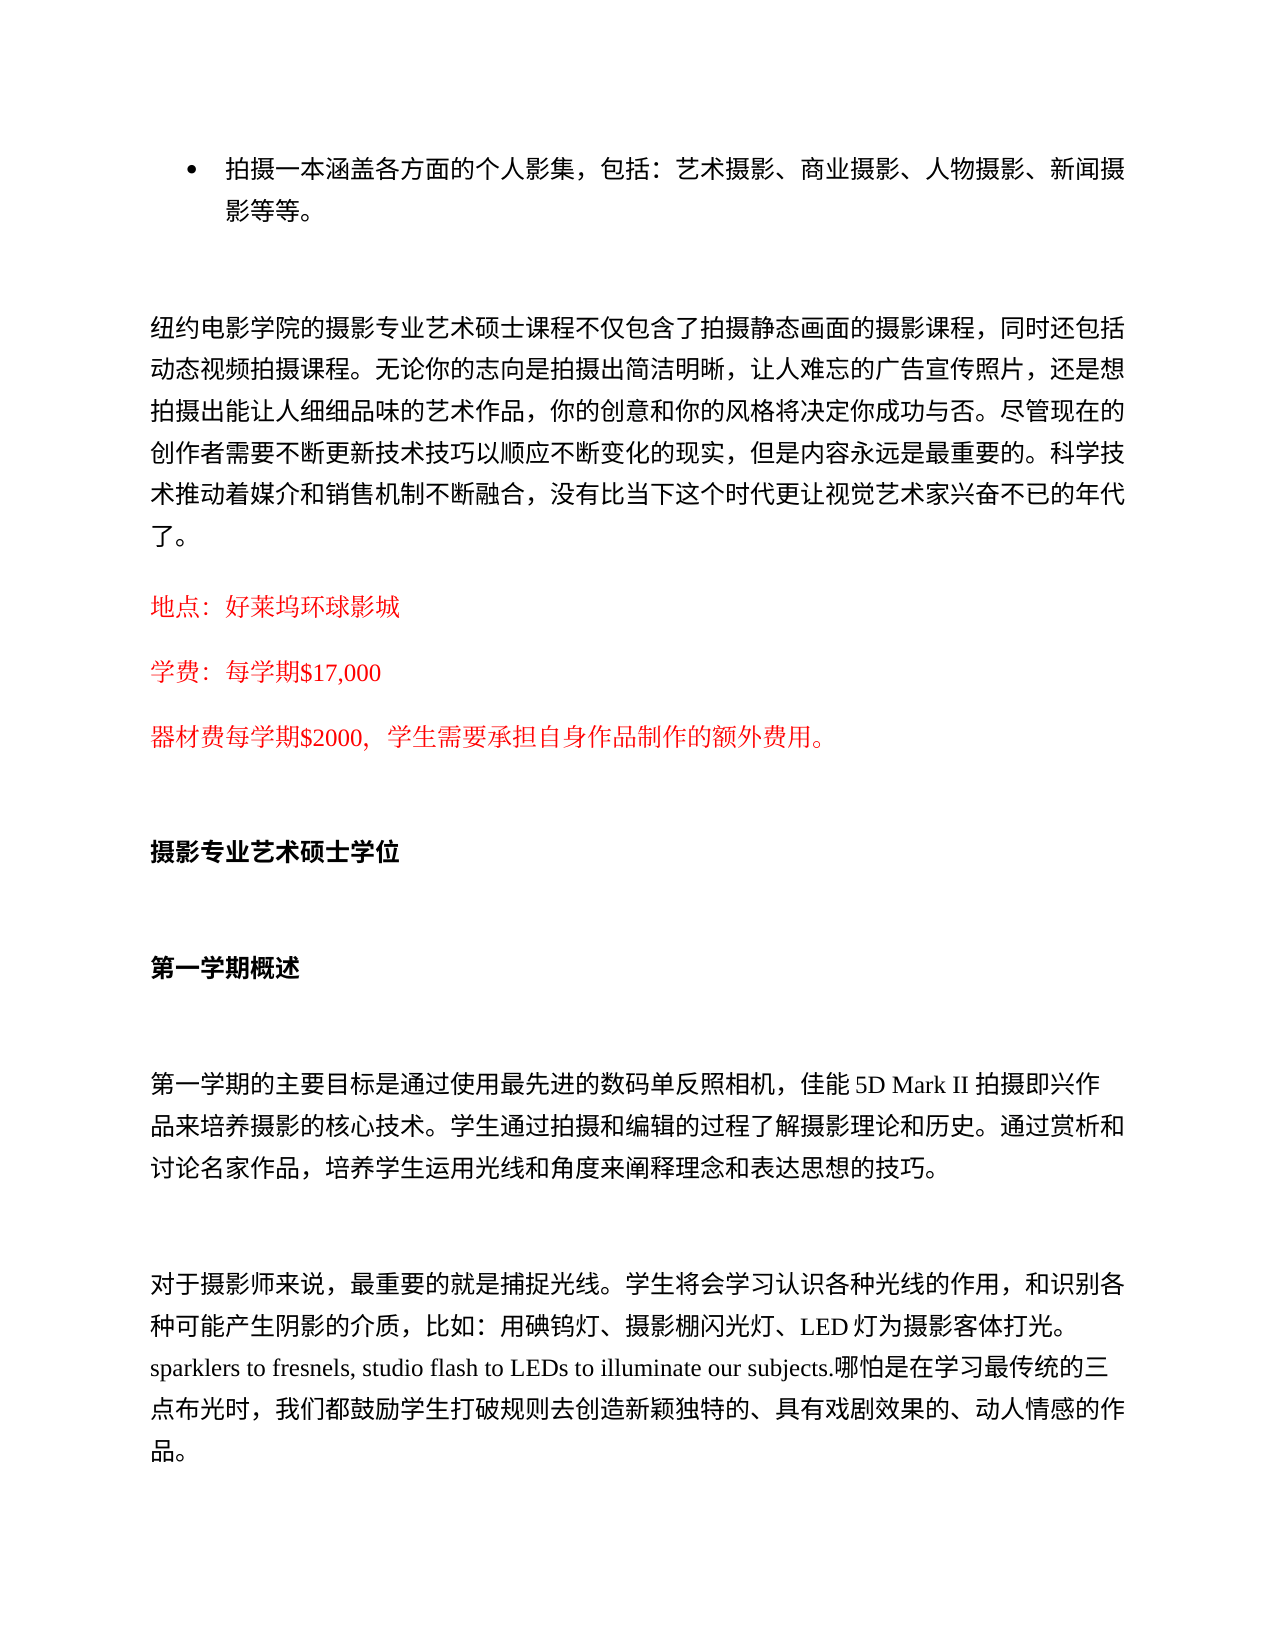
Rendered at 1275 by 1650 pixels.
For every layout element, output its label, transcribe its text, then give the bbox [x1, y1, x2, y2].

text 器材费每学期$2000，学生需要承担自身作品制作的额外费用。 [150, 717, 1125, 753]
text 地点：好莱坞环球影城 [150, 587, 1125, 623]
text 纽约电影学院的摄影专业艺术硕士课程不仅包含了拍摄静态画面的摄影课程，同时还包括动态视频拍摄课程。无论你的志向是拍摄出简洁明晰，让人难忘的广告宣传照片，还是想拍摄出能让人细细品味的艺术作品，你的创意和你的风格将决定你成功与否。尽管现在的创作者需要不断更新技术技巧以顺应不断变化的现实，但是内容永远是最重要的。科学技术推动着媒介和销售机制不断融合，没有比当下这个时代更让视觉艺术家兴奋不已的年代了。 [150, 308, 1125, 553]
text 第一学期概述 [150, 948, 1125, 985]
text 摄影专业艺术硕士学位 [150, 832, 1125, 868]
text 学费：每学期$17,000 [150, 652, 1125, 688]
text 第一学期的主要目标是通过使用最先进的数码单反照相机，佳能5D Mark II 拍摄即兴作品来培养摄影的核心技术。学生通过拍摄和编辑的过程了解摄影理论和历史。通过赏析和讨论名家作品，培养学生运用光线和角度来阐释理念和表达思想的技巧。 [150, 1065, 1125, 1184]
list 拍摄一本涵盖各方面的个人影集，包括：艺术摄影、商业摄影、人物摄影、新闻摄影等等。 [187, 150, 1125, 228]
text 对于摄影师来说，最重要的就是捕捉光线。学生将会学习认识各种光线的作用，和识别各种可能产生阴影的介质，比如：用碘钨灯、摄影棚闪光灯、LED灯为摄影客体打光。 sparklers to fresnels, studio flash to LEDs to illuminate our subjects.哪怕是在学习最传统的三点布光时，我们都鼓励学生打破规则去创造新颖独特的、具有戏剧效果的、动人情感的作品。 [150, 1264, 1125, 1467]
